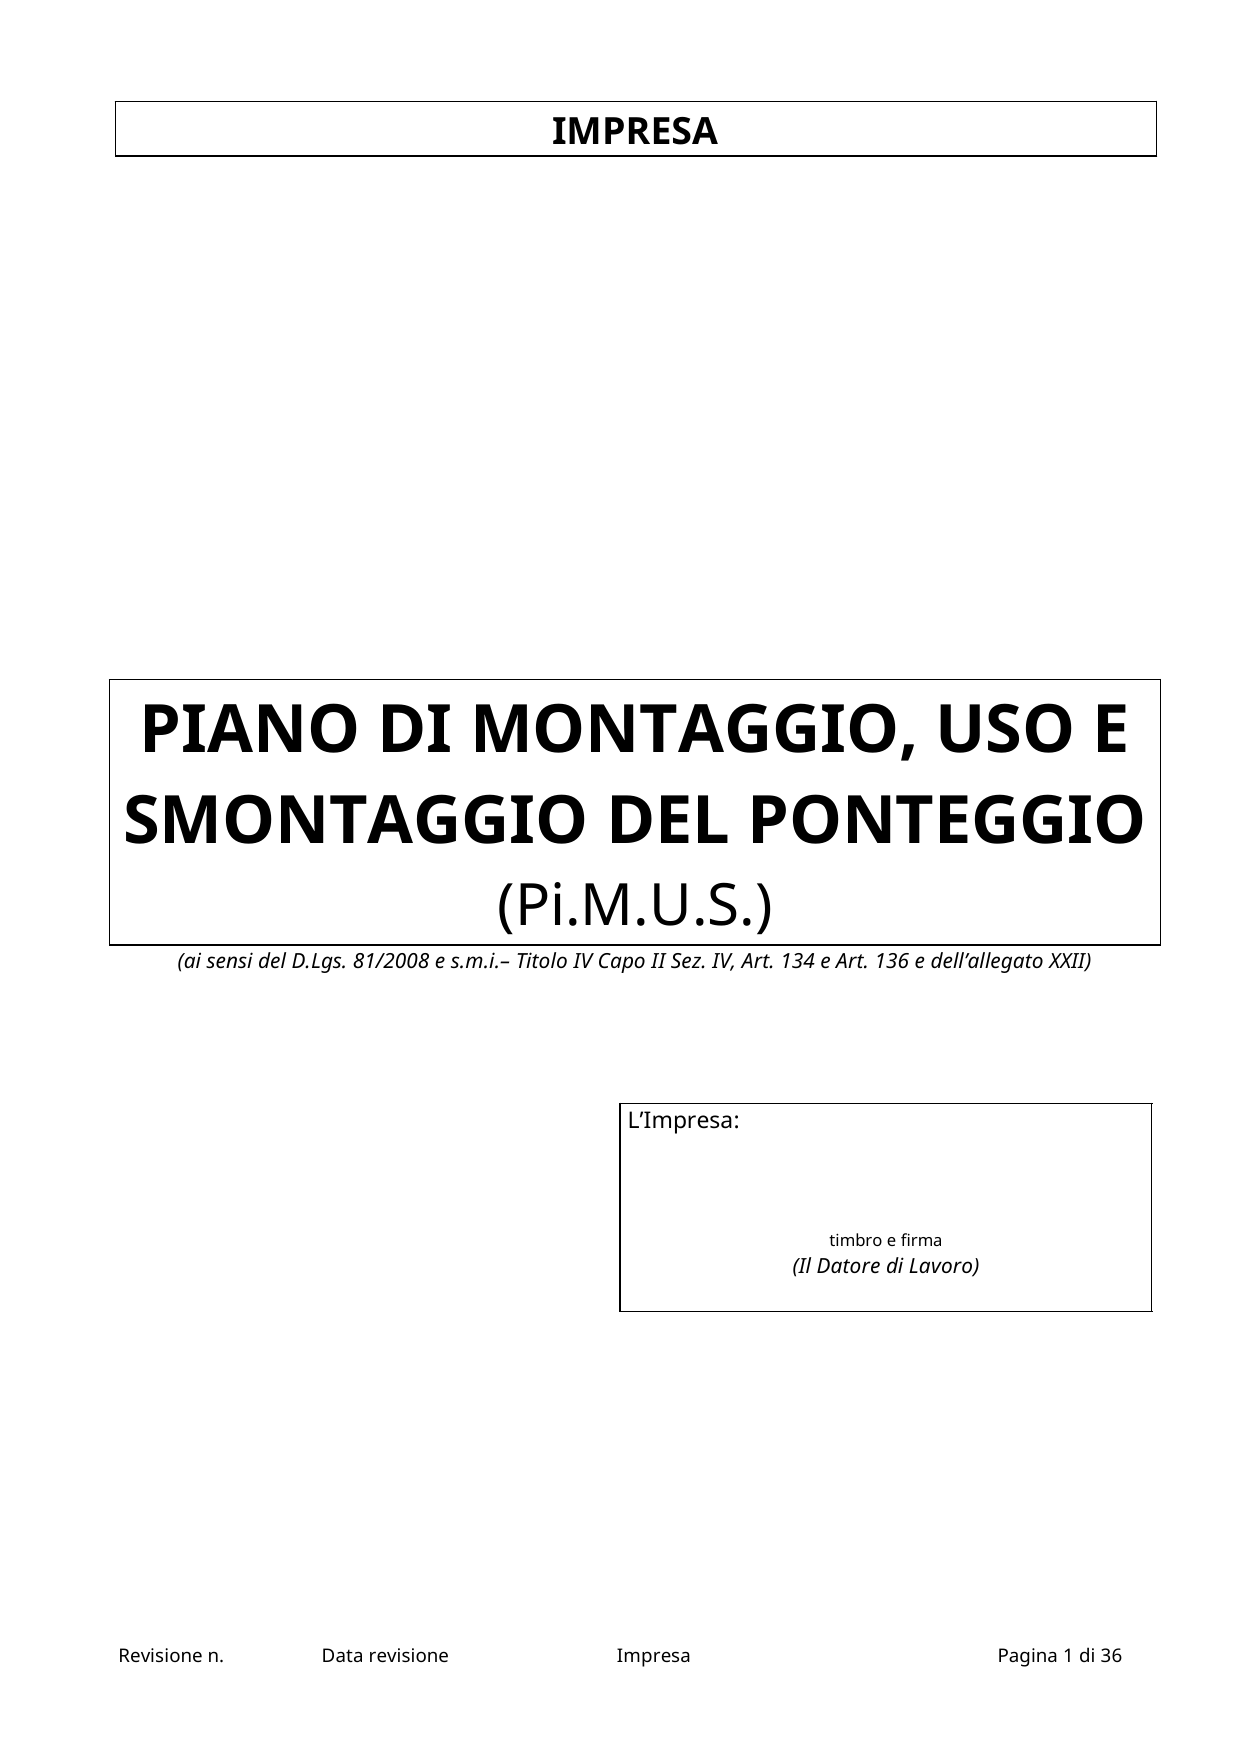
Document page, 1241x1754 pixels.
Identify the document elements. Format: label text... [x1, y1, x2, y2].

text (ai sensi del D.Lgs. 81/2008 e s.m.i.– Titolo IV Capo II Sez. IV, Art. 134 e Art. 136 e dell’allegato XXII) [118, 946, 1152, 974]
text IMPRESA [116, 102, 1156, 155]
text (Pi.M.U.S.) [110, 860, 1160, 944]
text PIANO DI MONTAGGIO, USO E SMONTAGGIO DEL PONTEGGIO [110, 680, 1160, 860]
table_header L’Impresa: timbro e firma (Il Datore di Lavoro) [621, 1104, 1151, 1311]
